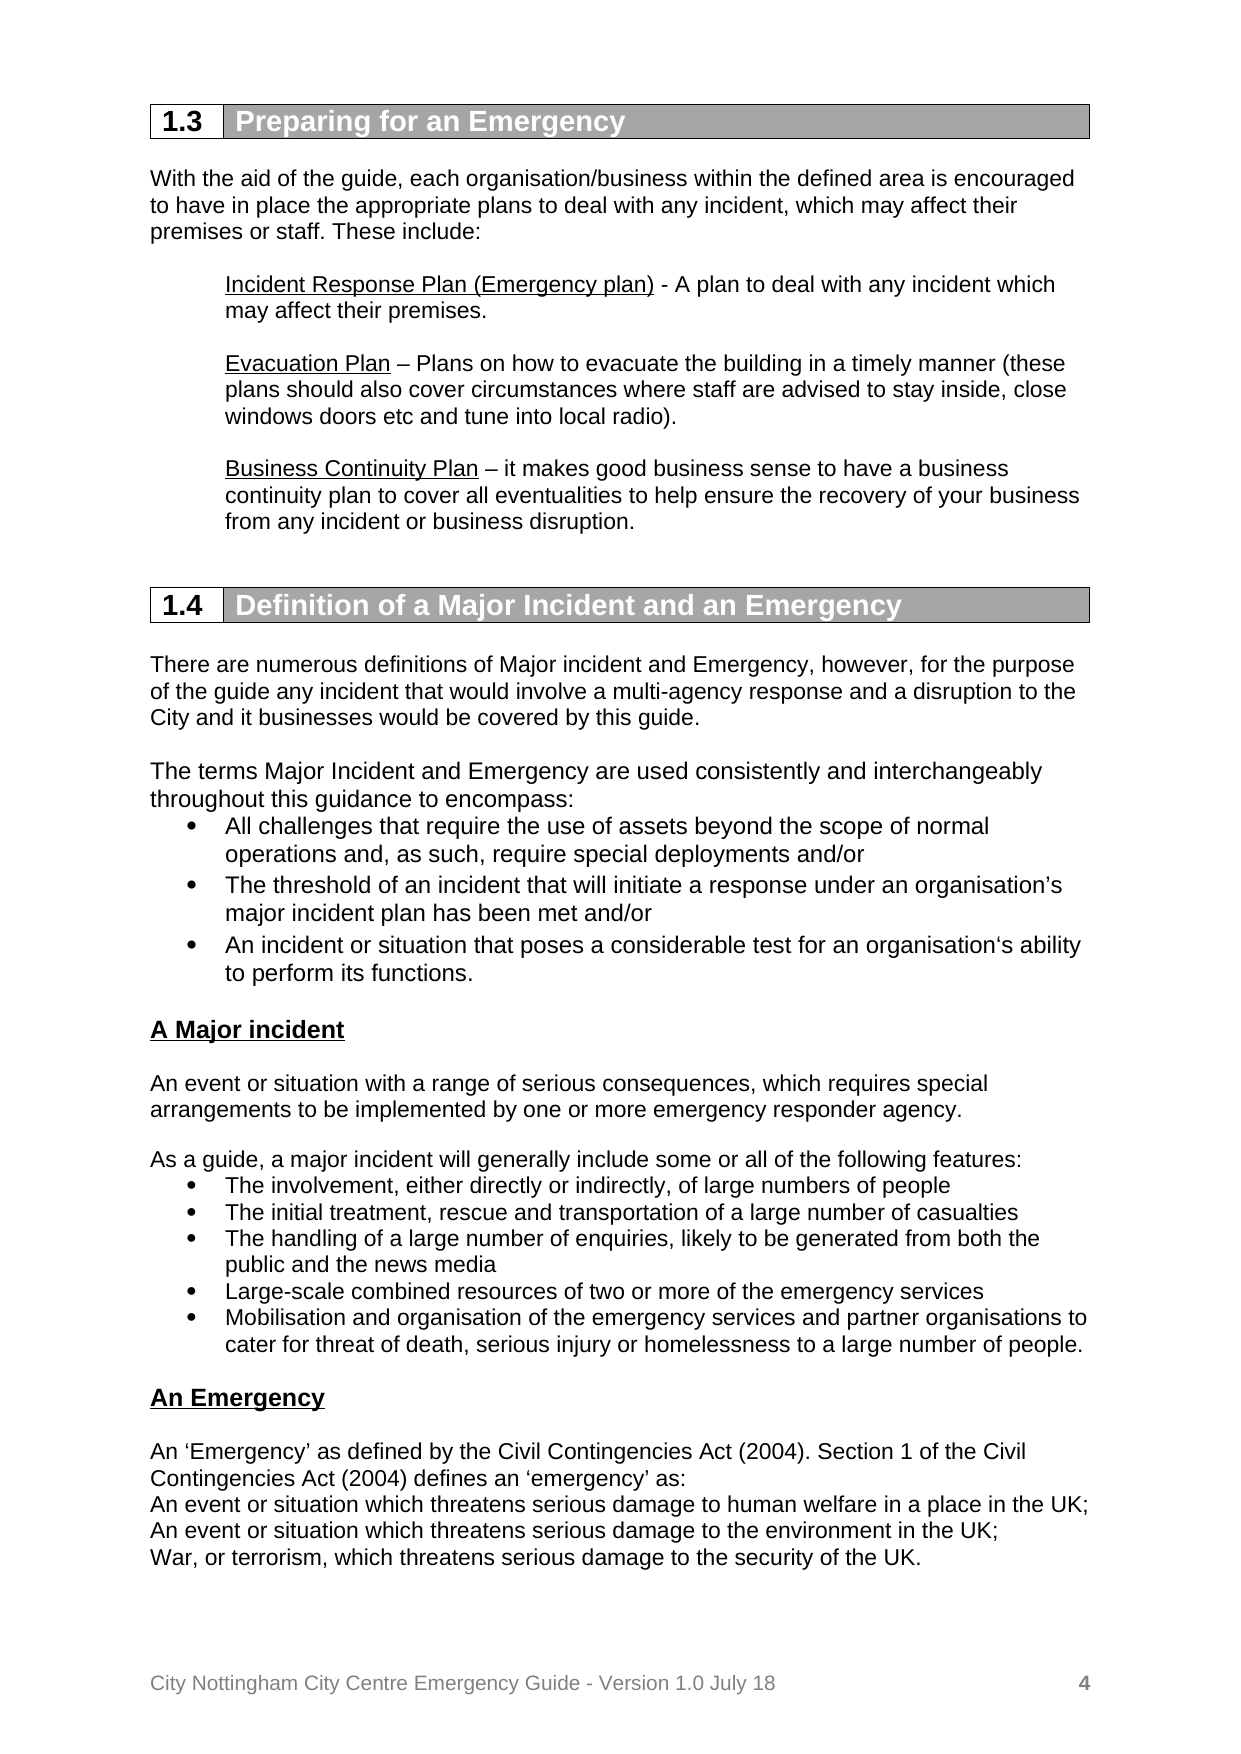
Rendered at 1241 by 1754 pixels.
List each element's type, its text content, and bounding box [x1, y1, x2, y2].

list The involvement, either directly or indirectly, of large numbers of people [187, 1172, 1090, 1199]
text A Major incident [150, 1015, 1090, 1043]
table_header Preparing for an Emergency [224, 105, 1089, 138]
text Incident Response Plan (Emergency plan) - A plan to deal with any incident which may affect their premises. [225, 271, 1090, 323]
text An event or situation with a range of serious consequences, which requires special arrangements to be implemented by one or more emergency responder agency. [150, 1070, 1090, 1123]
list Mobilisation and organisation of the emergency services and partner organisations to cater for threat of death, serious injury or homelessness to a large number of people. [187, 1304, 1090, 1357]
text As a guide, a major incident will generally include some or all of the following features: [150, 1146, 1090, 1172]
list The initial treatment, rescue and transportation of a large number of casualties [187, 1199, 1090, 1225]
text Business Continuity Plan – it makes good business sense to have a business continuity plan to cover all eventualities to help ensure the recovery of your business from any incident or business disruption. [225, 455, 1090, 534]
list All challenges that require the use of assets beyond the scope of normal operations and, as such, require special deployments and/or [187, 812, 1090, 867]
text Evacuation Plan – Plans on how to evacuate the building in a timely manner (these plans should also cover circumstances where staff are advised to stay inside, close windows doors etc and tune into local radio). [225, 350, 1090, 429]
list The handling of a large number of enquiries, likely to be generated from both the public and the news media [187, 1225, 1090, 1278]
text An Emergency [150, 1383, 1090, 1412]
list The threshold of an incident that will initiate a response under an organisation’s major incident plan has been met and/or [187, 871, 1090, 927]
text The terms Major Incident and Emergency are used consistently and interchangeably throughout this guidance to encompass: [150, 757, 1090, 812]
text War, or terrorism, which threatens serious damage to the security of the UK. [150, 1544, 1090, 1570]
table_header 1.3 [151, 105, 223, 138]
text There are numerous definitions of Major incident and Emergency, however, for the purpose of the guide any incident that would involve a multi-agency response and a disruption to the City and it businesses would be covered by this guide. [150, 651, 1090, 731]
text An event or situation which threatens serious damage to human welfare in a place in the UK; [150, 1491, 1090, 1517]
text An event or situation which threatens serious damage to the environment in the UK; [150, 1517, 1090, 1544]
table_header 1.4 [151, 588, 223, 622]
text With the aid of the guide, each organisation/business within the defined area is encouraged to have in place the appropriate plans to deal with any incident, which may affect their premises or staff. These include: [150, 165, 1090, 244]
list An incident or situation that poses a considerable test for an organisation‘s ability to perform its functions. [187, 931, 1090, 986]
list Large-scale combined resources of two or more of the emergency services [187, 1278, 1090, 1304]
table_header Definition of a Major Incident and an Emergency [224, 588, 1089, 622]
text An ‘Emergency’ as defined by the Civil Contingencies Act (2004). Section 1 of the Civil Contingencies Act (2004) defines an ‘emergency’ as: [150, 1438, 1090, 1491]
